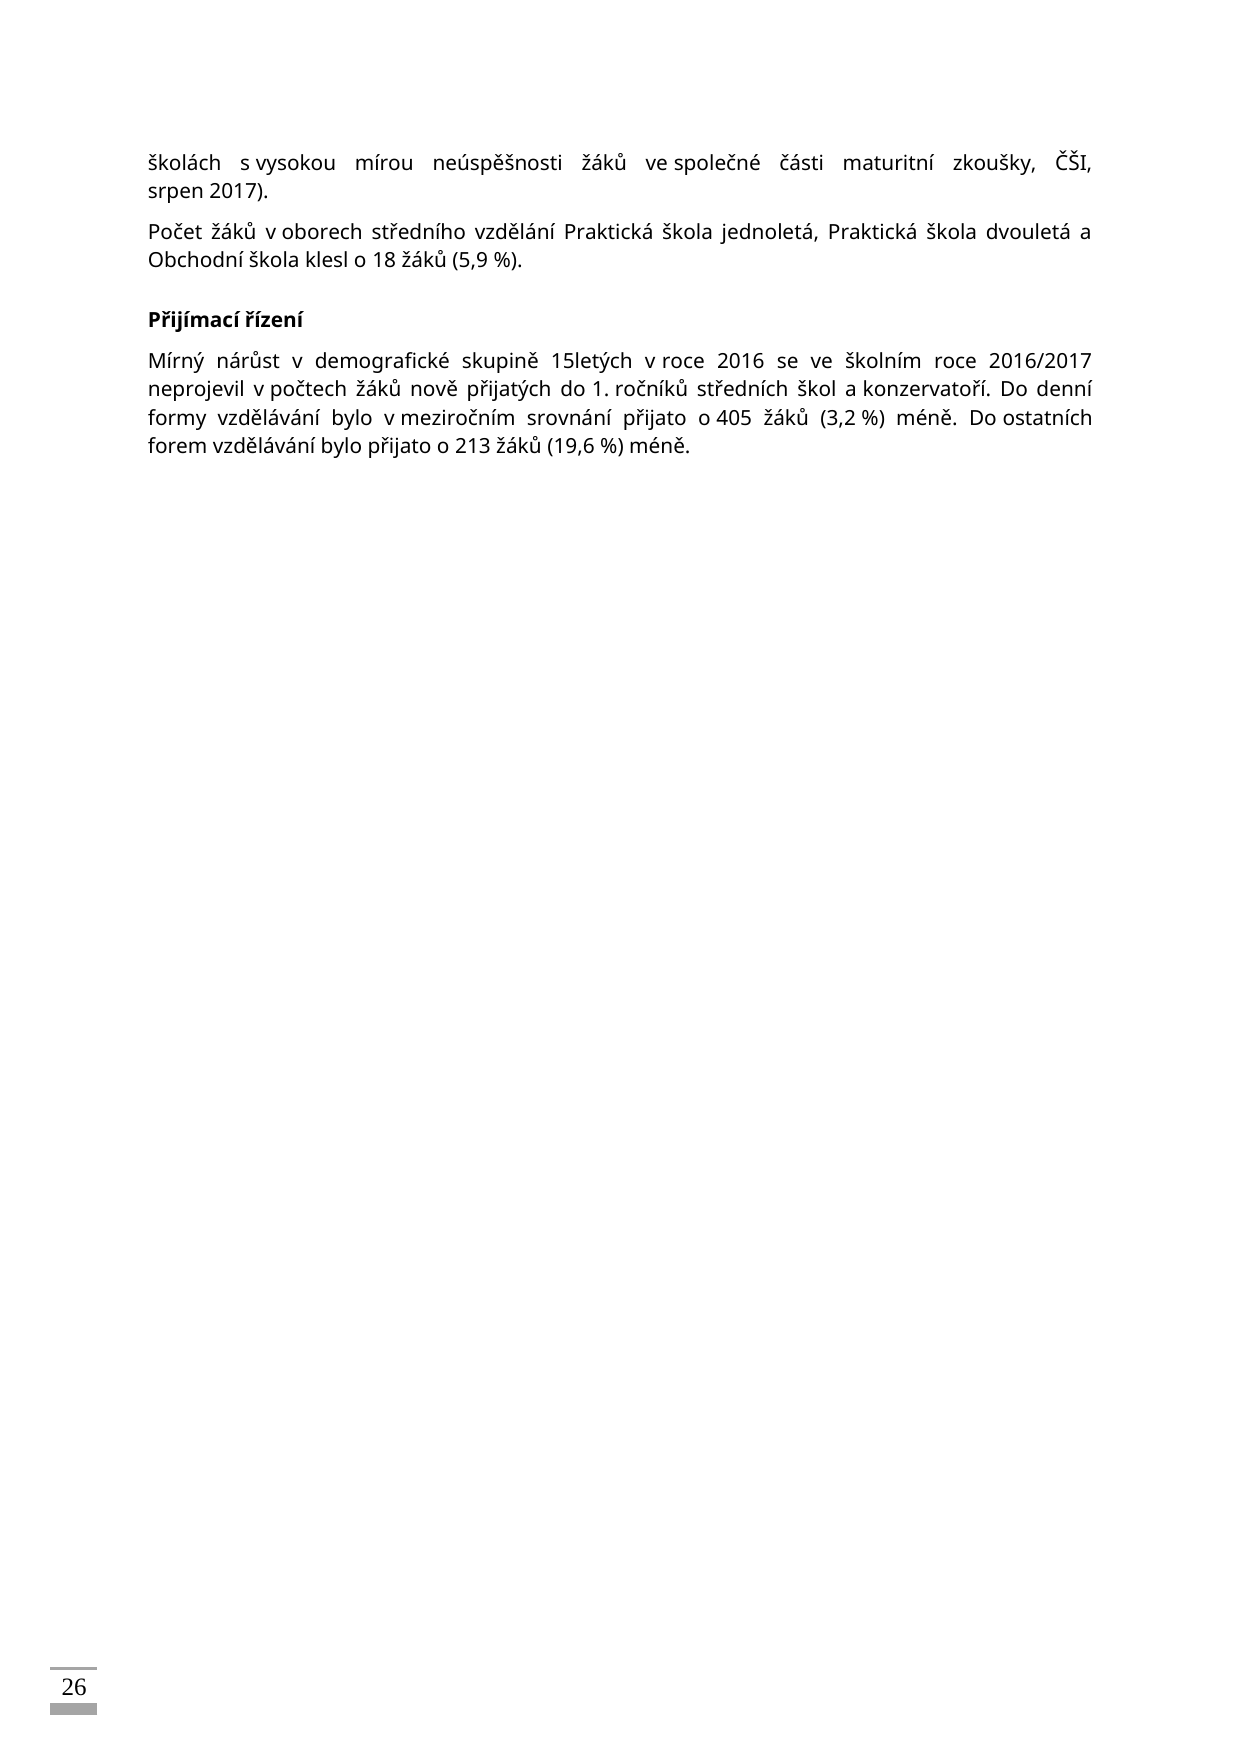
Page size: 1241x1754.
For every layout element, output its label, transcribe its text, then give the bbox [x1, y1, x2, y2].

text Přijímací řízení [148, 305, 1092, 334]
text Mírný nárůst v demografické skupině 15letých v roce 2016 se ve školním roce 2016/2017 neprojevil v počtech žáků nově přijatých do 1. ročníků středních škol a konzervatoří. Do denní formy vzdělávání bylo v meziročním srovnání přijato o 405 žáků (3,2 %) méně. Do ostatních forem vzdělávání bylo přijato o 213 žáků (19,6 %) méně. [148, 346, 1092, 460]
text Počet žáků v oborech středního vzdělání Praktická škola jednoletá, Praktická škola dvouletá a Obchodní škola klesl o 18 žáků (5,9 %). [148, 217, 1092, 274]
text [148, 148, 1092, 204]
